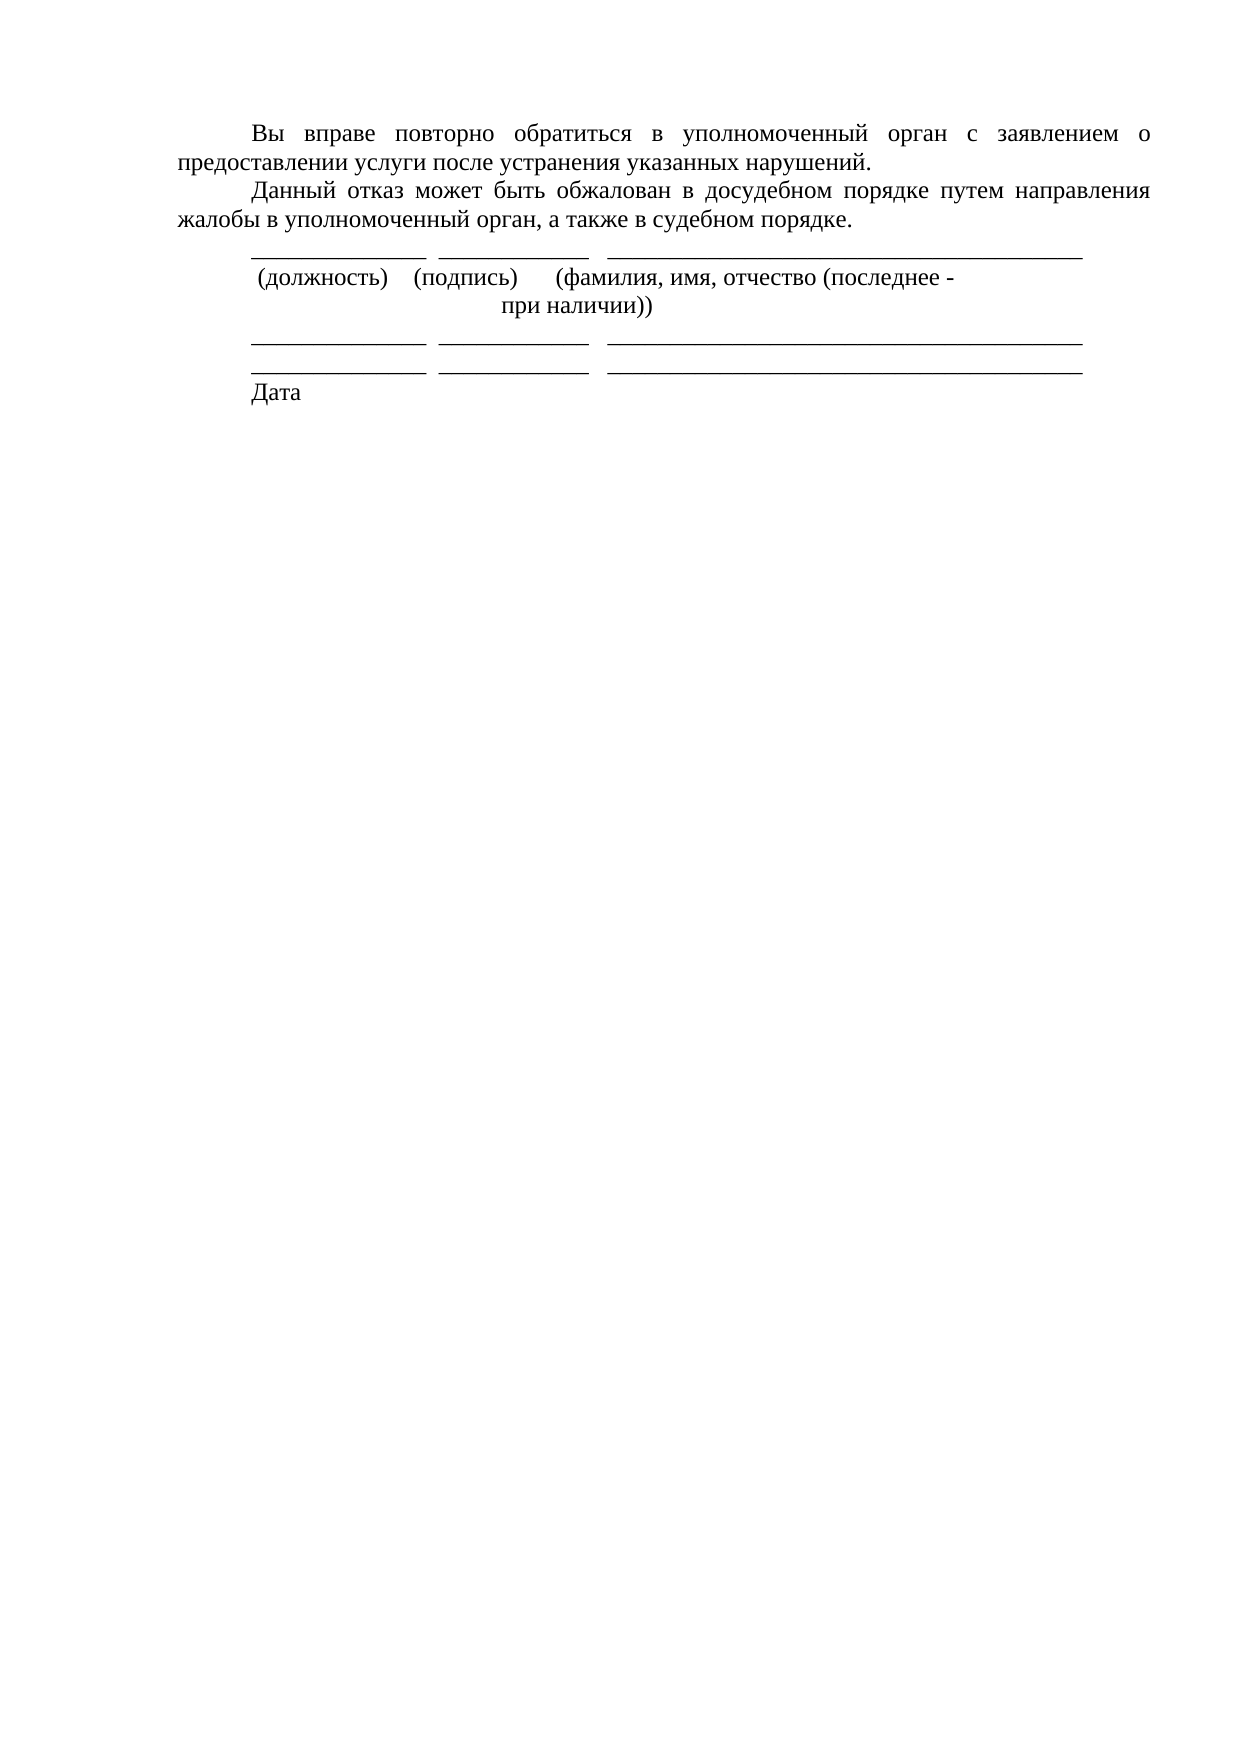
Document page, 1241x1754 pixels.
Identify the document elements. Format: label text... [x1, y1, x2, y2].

text Данный отказ может быть обжалован в досудебном порядке путем направления жалобы в уполномоченный орган, а также в судебном порядке. [177, 176, 1152, 233]
text при наличии)) [177, 291, 1152, 319]
text (должность) (подпись) (фамилия, имя, отчество (последнее - [177, 262, 1152, 291]
text Вы вправе повторно обратиться в уполномоченный орган с заявлением о предоставлении услуги после устранения указанных нарушений. [177, 118, 1152, 176]
text Дата [177, 377, 1152, 406]
text ______________ ____________ ______________________________________ [177, 319, 1152, 348]
text ______________ ____________ ______________________________________ [177, 233, 1152, 262]
text ______________ ____________ ______________________________________ [177, 348, 1152, 377]
